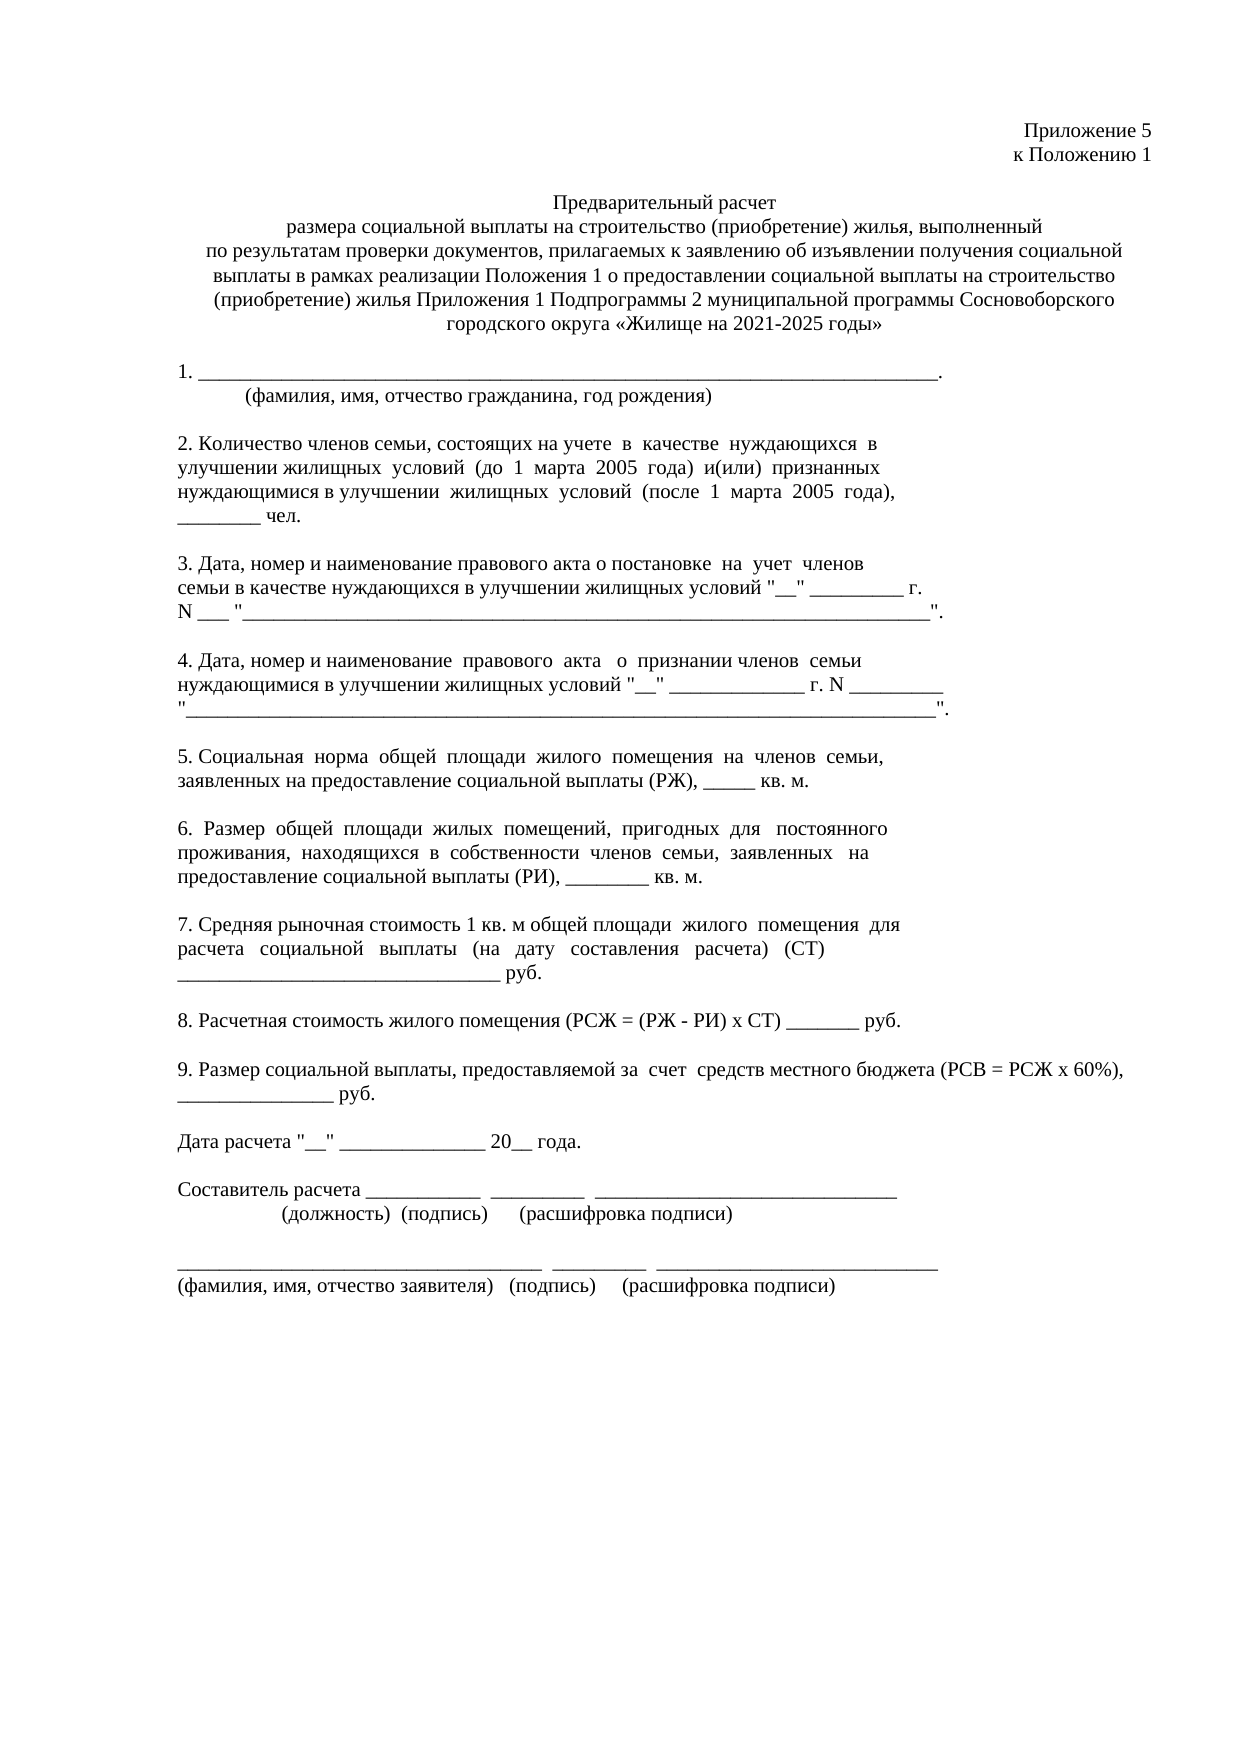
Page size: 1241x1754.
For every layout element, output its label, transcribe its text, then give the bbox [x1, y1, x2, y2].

text 9. Размер социальной выплаты, предоставляемой за счет средств местного бюджета (РСВ = РСЖ x 60%), _______________ руб. [177, 1057, 1152, 1105]
text нуждающимися в улучшении жилищных условий "__" _____________ г. N _________ [177, 672, 1152, 696]
text 2. Количество членов семьи, состоящих на учете в качестве нуждающихся в [177, 431, 1152, 455]
text расчета социальной выплаты (на дату составления расчета) (СТ) [177, 936, 1152, 960]
text 8. Расчетная стоимость жилого помещения (РСЖ = (РЖ - РИ) x СТ) _______ руб. [177, 1008, 1152, 1032]
text Предварительный расчет [177, 190, 1152, 214]
text размера социальной выплаты на строительство (приобретение) жилья, выполненный [177, 214, 1152, 238]
text к Положению 1 [177, 142, 1152, 166]
text Дата расчета "__" ______________ 20__ года. [177, 1129, 1152, 1153]
text (фамилия, имя, отчество гражданина, год рождения) [177, 383, 1152, 407]
text нуждающимися в улучшении жилищных условий (после 1 марта 2005 года), [177, 479, 1152, 503]
text ___________________________________ _________ ___________________________ [177, 1249, 1152, 1273]
text Составитель расчета ___________ _________ _____________________________ [177, 1177, 1152, 1201]
text 7. Средняя рыночная стоимость общей площади жилого помещения для [177, 912, 1152, 936]
text ________ чел. [177, 503, 1152, 527]
text заявленных на предоставление социальной выплаты (РЖ), _____ кв. м. [177, 768, 1152, 792]
text 5. Социальная норма общей площади жилого помещения на членов семьи, [177, 744, 1152, 768]
text предоставление социальной выплаты (РИ), ________ кв. м. [177, 864, 1152, 888]
text семьи в качестве нуждающихся в улучшении жилищных условий "__" _________ г. [177, 575, 1152, 599]
text N ___ "__________________________________________________________________". [177, 599, 1152, 623]
text _______________________________ руб. [177, 960, 1152, 984]
text 1. _______________________________________________________________________. [177, 359, 1152, 383]
text (фамилия, имя, отчество заявителя) (подпись) (расшифровка подписи) [177, 1273, 1152, 1297]
text (должность) (подпись) (расшифровка подписи) [177, 1201, 1152, 1225]
text Приложение 5 [177, 118, 1152, 142]
text 4. Дата, номер и наименование правового акта о признании членов семьи [177, 647, 1152, 672]
text 3. Дата, номер и наименование правового акта о постановке на учет членов [177, 551, 1152, 575]
text проживания, находящихся в собственности членов семьи, заявленных на [177, 840, 1152, 864]
text по результатам проверки документов, прилагаемых к заявлению об изъявлении получения социальной выплаты в рамках реализации Положения 1 о предоставлении социальной выплаты на строительство (приобретение) жилья Приложения 1 Подпрограммы 2 муниципальной программы Сосновоборского городского округа «Жилище на 2021-2025 годы» [177, 238, 1152, 335]
text улучшении жилищных условий (до 1 марта 2005 года) и(или) признанных [177, 455, 1152, 479]
text 6. Размер общей площади жилых помещений, пригодных для постоянного [177, 816, 1152, 840]
text "________________________________________________________________________". [177, 696, 1152, 720]
